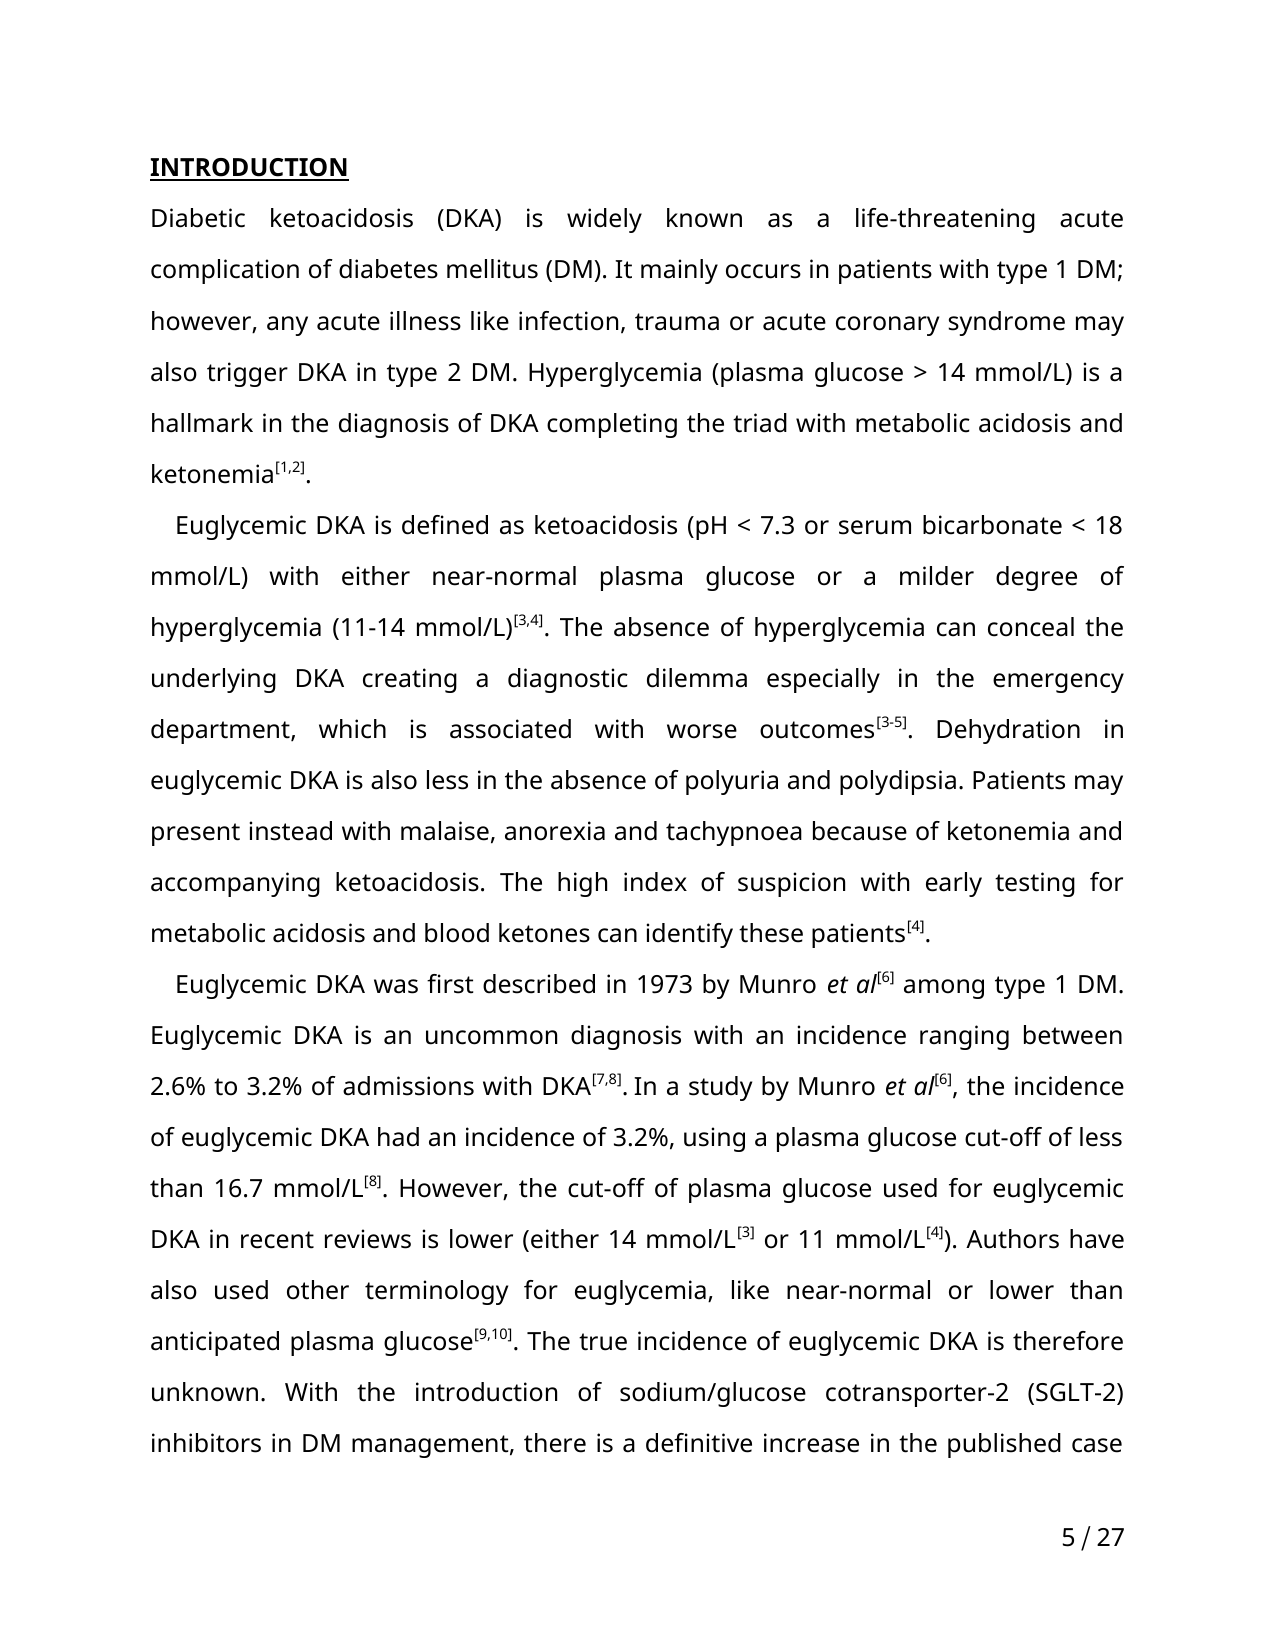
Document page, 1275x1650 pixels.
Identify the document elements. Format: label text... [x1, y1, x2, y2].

text INTRODUCTION [150, 150, 1125, 184]
text Euglycemic DKA is defined as ketoacidosis (pH < 7.3 or serum bicarbonate < 18 mmol/L) with either near-normal plasma glucose or a milder degree of hyperglycemia (11-14 mmol/L)[3,4]. The absence of hyperglycemia can conceal the underlying DKA creating a diagnostic dilemma especially in the emergency department, which is associated with worse outcomes[3-5]. Dehydration in euglycemic DKA is also less in the absence of polyuria and polydipsia. Patients may present instead with malaise, anorexia and tachypnoea because of ketonemia and accompanying ketoacidosis. The high index of suspicion with early testing for metabolic acidosis and blood ketones can identify these patients[4]. [150, 507, 1125, 950]
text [150, 967, 1125, 1460]
text Diabetic ketoacidosis (DKA) is widely known as a life-threatening acute complication of diabetes mellitus (DM). It mainly occurs in patients with type 1 DM; however, any acute illness like infection, trauma or acute coronary syndrome may also trigger DKA in type 2 DM. Hyperglycemia (plasma glucose > 14 mmol/L) is a hallmark in the diagnosis of DKA completing the triad with metabolic acidosis and ketonemia[1,2]. [150, 201, 1125, 490]
